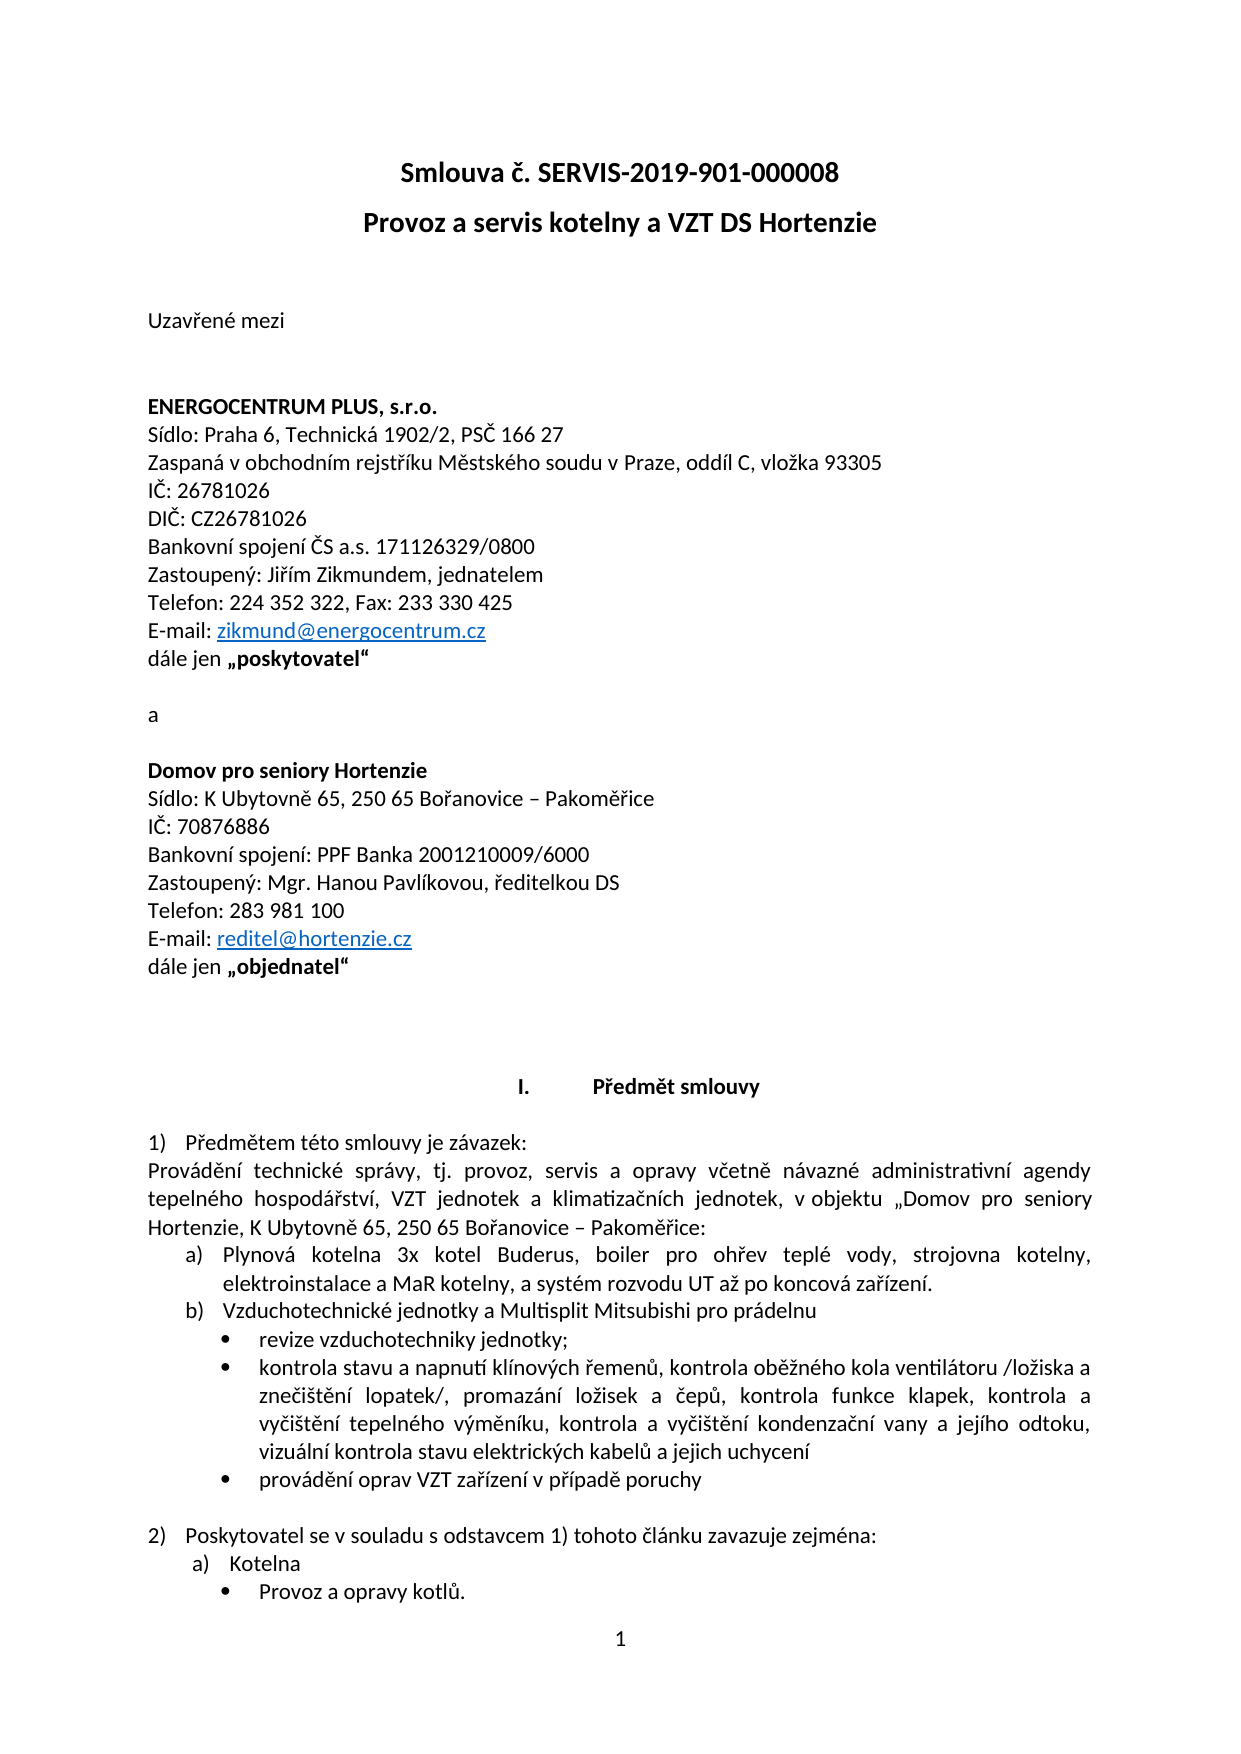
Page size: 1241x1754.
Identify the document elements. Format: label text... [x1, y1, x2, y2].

text dále jen „objednatel“ [148, 952, 1093, 980]
text IČ: 26781026 [148, 476, 1093, 504]
text Provoz a servis kotelny a VZT DS Hortenzie [148, 204, 1093, 240]
list Poskytovatel se v souladu s odstavcem 1) tohoto článku zavazuje zejména: [148, 1521, 1093, 1549]
text Telefon: 283 981 100 [148, 896, 1093, 924]
text Zastoupený: Mgr. Hanou Pavlíkovou, ředitelkou DS [148, 868, 1093, 896]
text Zastoupený: Jiřím Zikmundem, jednatelem [148, 560, 1093, 588]
text Smlouva č. SERVIS-2019-901-000008 [148, 154, 1093, 189]
list Vzduchotechnické jednotky a Multisplit Mitsubishi pro prádelnu [185, 1297, 1093, 1325]
text DIČ: CZ26781026 [148, 504, 1093, 532]
list Provádění technické správy, tj. provoz, servis a opravy včetně návazné administrativní agendy tepelného hospodářství, VZT jednotek a klimatizačních jednotek, v objektu „Domov pro seniory Hortenzie, K Ubytovně 65, 250 65 Bořanovice – Pakoměřice: [148, 1157, 1093, 1241]
text Sídlo: Praha 6, Technická 1902/2, PSČ 166 27 [148, 420, 1093, 448]
text IČ: 70876886 [148, 812, 1093, 840]
list Kotelna [192, 1549, 1093, 1577]
list Plynová kotelna 3x kotel Buderus, boiler pro ohřev teplé vody, strojovna kotelny, elektroinstalace a MaR kotelny, a systém rozvodu UT až po koncová zařízení. [185, 1241, 1093, 1297]
text a [148, 700, 1093, 728]
text Zaspaná v obchodním rejstříku Městského soudu v Praze, oddíl C, vložka 93305 [148, 448, 1093, 476]
text Bankovní spojení: PPF Banka 2001210009/6000 [148, 840, 1093, 868]
text Uzavřené mezi [148, 306, 1093, 334]
text Bankovní spojení ČS a.s. 171126329/0800 [148, 532, 1093, 560]
text E-mail: reditel@hortenzie.cz [148, 924, 1093, 952]
list kontrola stavu a napnutí klínových řemenů, kontrola oběžného kola ventilátoru /ložiska a znečištění lopatek/, promazání ložisek a čepů, kontrola funkce klapek, kontrola a vyčištění tepelného výměníku, kontrola a vyčištění kondenzační vany a jejího odtoku, vizuální kontrola stavu elektrických kabelů a jejich uchycení [221, 1353, 1093, 1465]
list Provoz a opravy kotlů. [221, 1577, 1093, 1605]
list Předmětem této smlouvy je závazek: [148, 1128, 1093, 1157]
text Domov pro seniory Hortenzie [148, 756, 1093, 784]
text dále jen „poskytovatel“ [148, 644, 1093, 672]
text E-mail: zikmund@energocentrum.cz [148, 616, 1093, 644]
list revize vzduchotechniky jednotky; [221, 1325, 1093, 1353]
list Předmět smlouvy [185, 1072, 1093, 1101]
text ENERGOCENTRUM PLUS, s.r.o. [148, 392, 1093, 420]
list provádění oprav VZT zařízení v případě poruchy [221, 1465, 1093, 1493]
text Telefon: 224 352 322, Fax: 233 330 425 [148, 588, 1093, 616]
text Sídlo: K Ubytovně 65, 250 65 Bořanovice – Pakoměřice [148, 784, 1093, 812]
